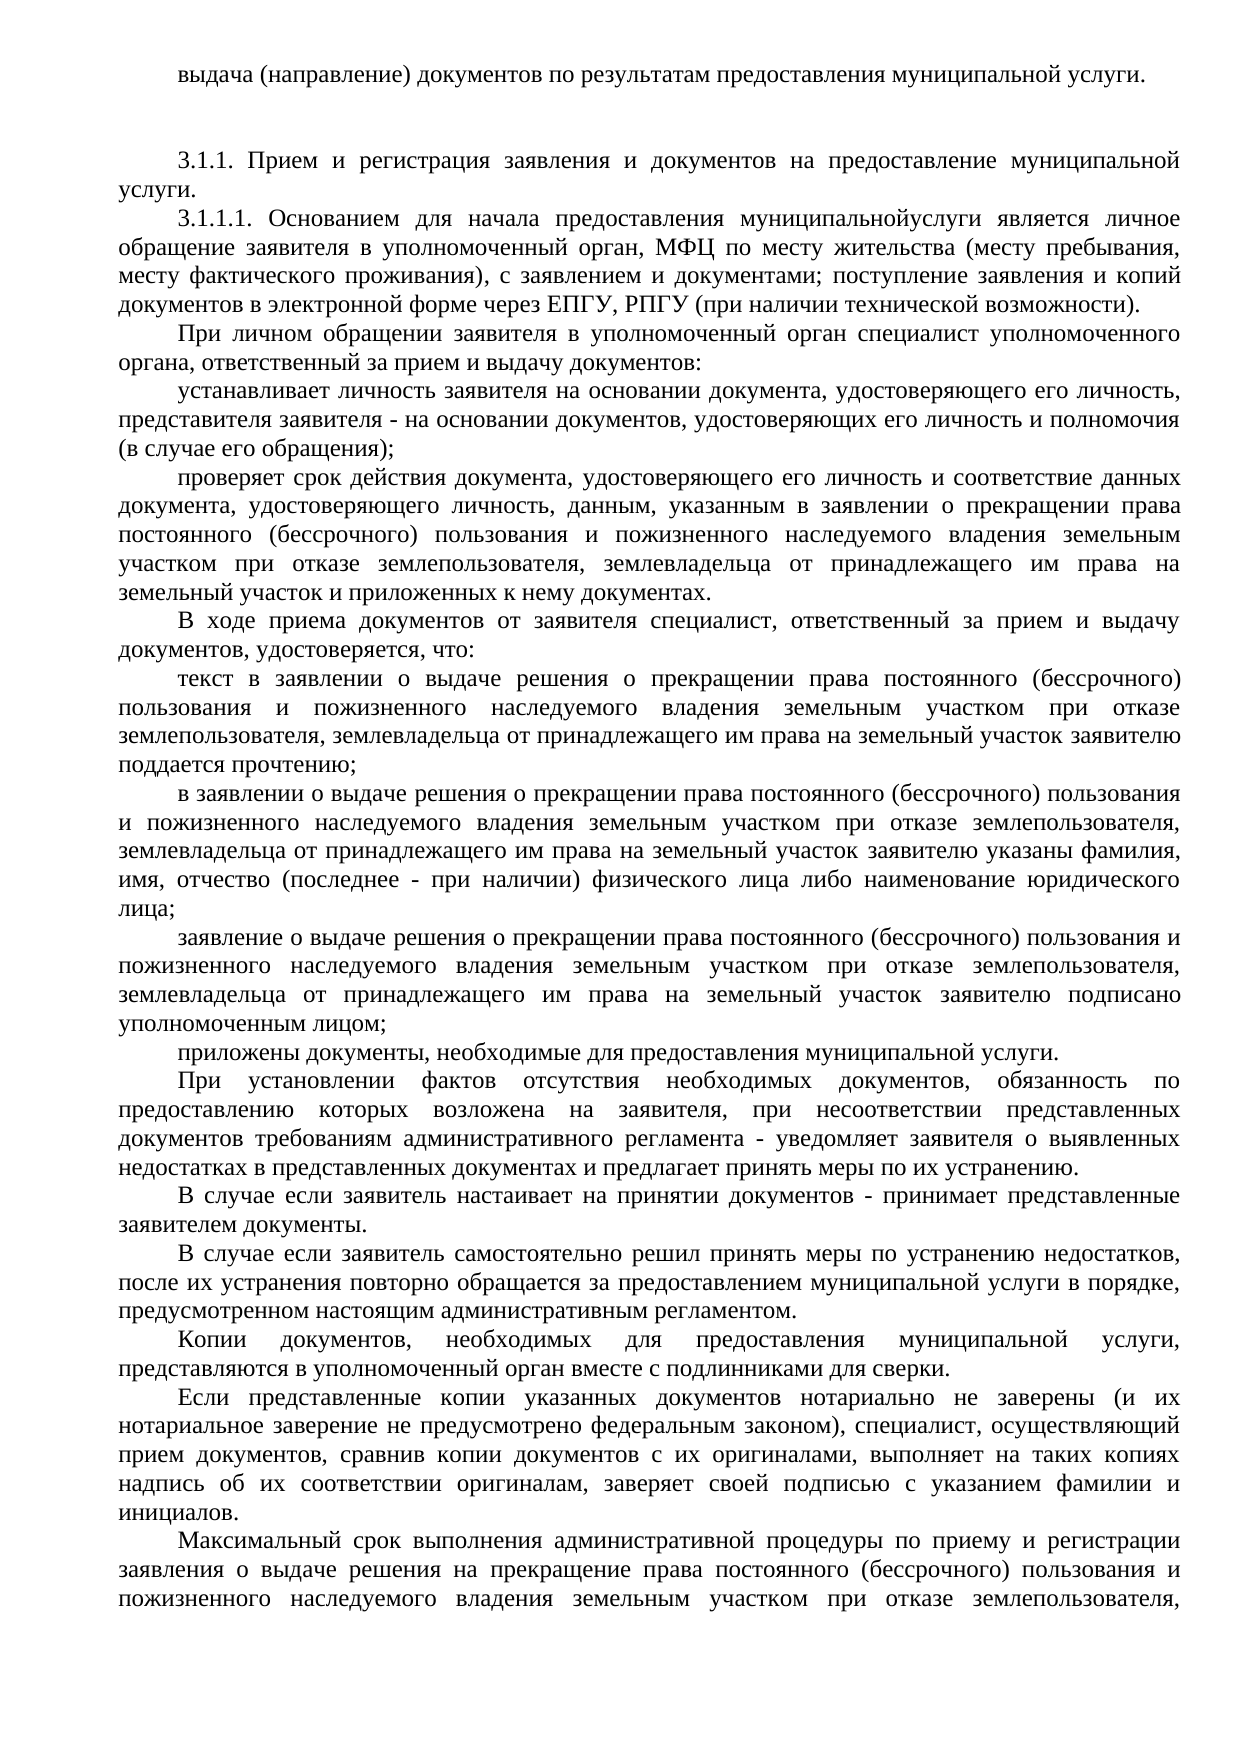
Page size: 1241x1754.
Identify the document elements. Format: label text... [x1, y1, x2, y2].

text В случае если заявитель самостоятельно решил принять меры по устранению недостатков, после их устранения повторно обращается за предоставлением муниципальной услуги в порядке, предусмотренном настоящим административным регламентом. [118, 1238, 1181, 1324]
text В случае если заявитель настаивает на принятии документов - принимает представленные заявителем документы. [118, 1180, 1181, 1238]
text Копии документов, необходимых для предоставления муниципальной услуги, представляются в уполномоченный орган вместе с подлинниками для сверки. [118, 1324, 1181, 1382]
text В ходе приема документов от заявителя специалист, ответственный за прием и выдачу документов, удостоверяется, что: [118, 605, 1181, 663]
text 3.1.1. Прием и регистрация заявления и документов на предоставление муниципальной услуги. [118, 145, 1181, 203]
text в заявлении о выдаче решения о прекращении права постоянного (бессрочного) пользования и пожизненного наследуемого владения земельным участком при отказе землепользователя, землевладельца от принадлежащего им права на земельный участок заявителю указаны фамилия, имя, отчество (последнее - при наличии) физического лица либо наименование юридического лица; [118, 778, 1181, 922]
text Если представленные копии указанных документов нотариально не заверены (и их нотариальное заверение не предусмотрено федеральным законом), специалист, осуществляющий прием документов, сравнив копии документов с их оригиналами, выполняет на таких копиях надпись об их соответствии оригиналам, заверяет своей подписью с указанием фамилии и инициалов. [118, 1382, 1181, 1525]
text При установлении фактов отсутствия необходимых документов, обязанность по предоставлению которых возложена на заявителя, при несоответствии представленных документов требованиям административного регламента - уведомляет заявителя о выявленных недостатках в представленных документах и предлагает принять меры по их устранению. [118, 1065, 1181, 1180]
text При личном обращении заявителя в уполномоченный орган специалист уполномоченного органа, ответственный за прием и выдачу документов: [118, 318, 1181, 375]
text проверяет срок действия документа, удостоверяющего его личность и соответствие данных документа, удостоверяющего личность, данным, указанным в заявлении о прекращении права постоянного (бессрочного) пользования и пожизненного наследуемого владения земельным участком при отказе землепользователя, землевладельца от принадлежащего им права на земельный участок и приложенных к нему документах. [118, 462, 1181, 605]
text выдача (направление) документов по результатам предоставления муниципальной услуги. [118, 59, 1181, 88]
text приложены документы, необходимые для предоставления муниципальной услуги. [118, 1037, 1181, 1065]
text заявление о выдаче решения о прекращении права постоянного (бессрочного) пользования и пожизненного наследуемого владения земельным участком при отказе землепользователя, землевладельца от принадлежащего им права на земельный участок заявителю подписано уполномоченным лицом; [118, 922, 1181, 1037]
text устанавливает личность заявителя на основании документа, удостоверяющего его личность, представителя заявителя - на основании документов, удостоверяющих его личность и полномочия (в случае его обращения); [118, 375, 1181, 462]
text текст в заявлении о выдаче решения о прекращении права постоянного (бессрочного) пользования и пожизненного наследуемого владения земельным участком при отказе землепользователя, землевладельца от принадлежащего им права на земельный участок заявителю поддается прочтению; [118, 663, 1181, 778]
text 3.1.1.1. Основанием для начала предоставления муниципальнойуслуги является личное обращение заявителя в уполномоченный орган, МФЦ по месту жительства (месту пребывания, месту фактического проживания), с заявлением и документами; поступление заявления и копий документов в электронной форме через ЕПГУ, РПГУ (при наличии технической возможности). [118, 203, 1181, 318]
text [118, 1525, 1181, 1612]
